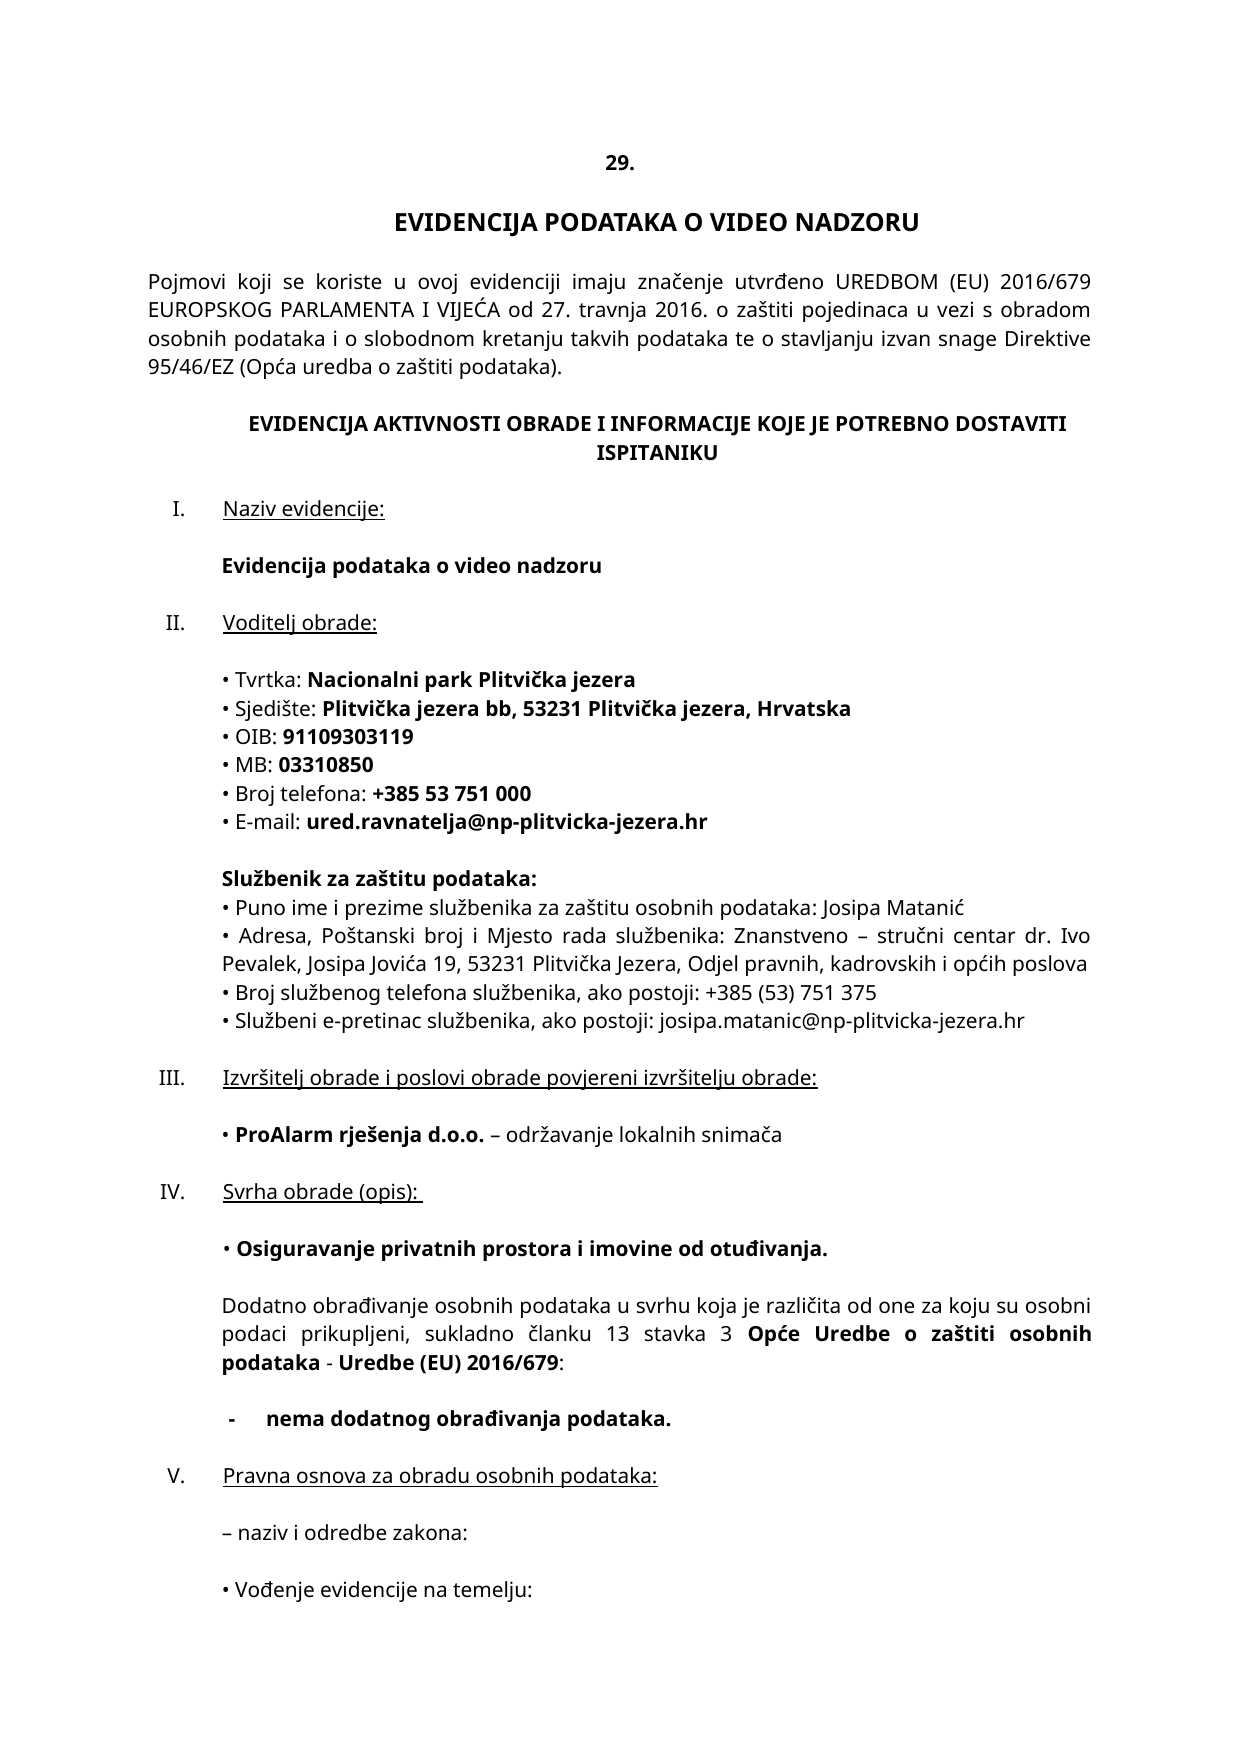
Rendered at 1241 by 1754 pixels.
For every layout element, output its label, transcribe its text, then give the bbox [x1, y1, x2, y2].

text • OIB: 91109303119 [222, 722, 1092, 751]
text Pojmovi koji se koriste u ovoj evidenciji imaju značenje utvrđeno UREDBOM (EU) 2016/679 EUROPSKOG PARLAMENTA I VIJEĆA od 27. travnja 2016. o zaštiti pojedinaca u vezi s obradom osobnih podataka i o slobodnom kretanju takvih podataka te o stavljanju izvan snage Direktive 95/46/EZ (Opća uredba o zaštiti podataka). [148, 267, 1092, 381]
list Voditelj obrade: [185, 608, 1092, 637]
text Službenik za zaštitu podataka: [222, 864, 1092, 893]
text • MB: 03310850 [222, 751, 1092, 779]
text • Puno ime i prezime službenika za zaštitu osobnih podataka: Josipa Matanić [222, 893, 1092, 921]
text • Službeni e-pretinac službenika, ako postoji: josipa.matanic@np-plitvicka-jezera.hr [222, 1006, 1092, 1035]
text • Tvrtka: Nacionalni park Plitvička jezera [222, 665, 1092, 694]
list nema dodatnog obrađivanja podataka. [228, 1404, 1092, 1433]
text Evidencija podataka o video nadzoru [221, 551, 1092, 580]
text Dodatno obrađivanje osobnih podataka u svrhu koja je različita od one za koju su osobni podaci prikupljeni, sukladno članku 13 stavka 3 Opće Uredbe o zaštiti osobnih podataka - Uredbe (EU) 2016/679: [221, 1291, 1092, 1376]
text • Sjedište: Plitvička jezera bb, 53231 Plitvička jezera, Hrvatska [222, 694, 1092, 722]
text • Adresa, Poštanski broj i Mjesto rada službenika: Znanstveno – stručni centar dr. Ivo Pevalek, Josipa Jovića 19, 53231 Plitvička Jezera, Odjel pravnih, kadrovskih i općih poslova [222, 921, 1092, 978]
text 29. [148, 148, 1092, 176]
list • Osiguravanje privatnih prostora i imovine od otuđivanja. [223, 1234, 1092, 1262]
text EVIDENCIJA AKTIVNOSTI OBRADE I INFORMACIJE KOJE JE POTREBNO DOSTAVITI ISPITANIKU [223, 409, 1092, 466]
list Svrha obrade (opis): [185, 1177, 1092, 1206]
list Naziv evidencije: [185, 494, 1092, 523]
text • ProAlarm rješenja d.o.o. – održavanje lokalnih snimača [221, 1120, 1092, 1149]
text – naziv i odredbe zakona: [222, 1518, 1092, 1547]
text • E-mail: ured.ravnatelja@np-plitvicka-jezera.hr [222, 807, 1092, 836]
list Izvršitelj obrade i poslovi obrade povjereni izvršitelju obrade: [185, 1063, 1092, 1092]
text • Broj službenog telefona službenika, ako postoji: +385 (53) 751 375 [222, 978, 1092, 1006]
text • Vođenje evidencije na temelju: [222, 1575, 1092, 1604]
text EVIDENCIJA PODATAKA O VIDEO NADZORU [221, 204, 1092, 239]
list Pravna osnova za obradu osobnih podataka: [185, 1461, 1092, 1490]
text • Broj telefona: +385 53 751 000 [222, 779, 1092, 807]
